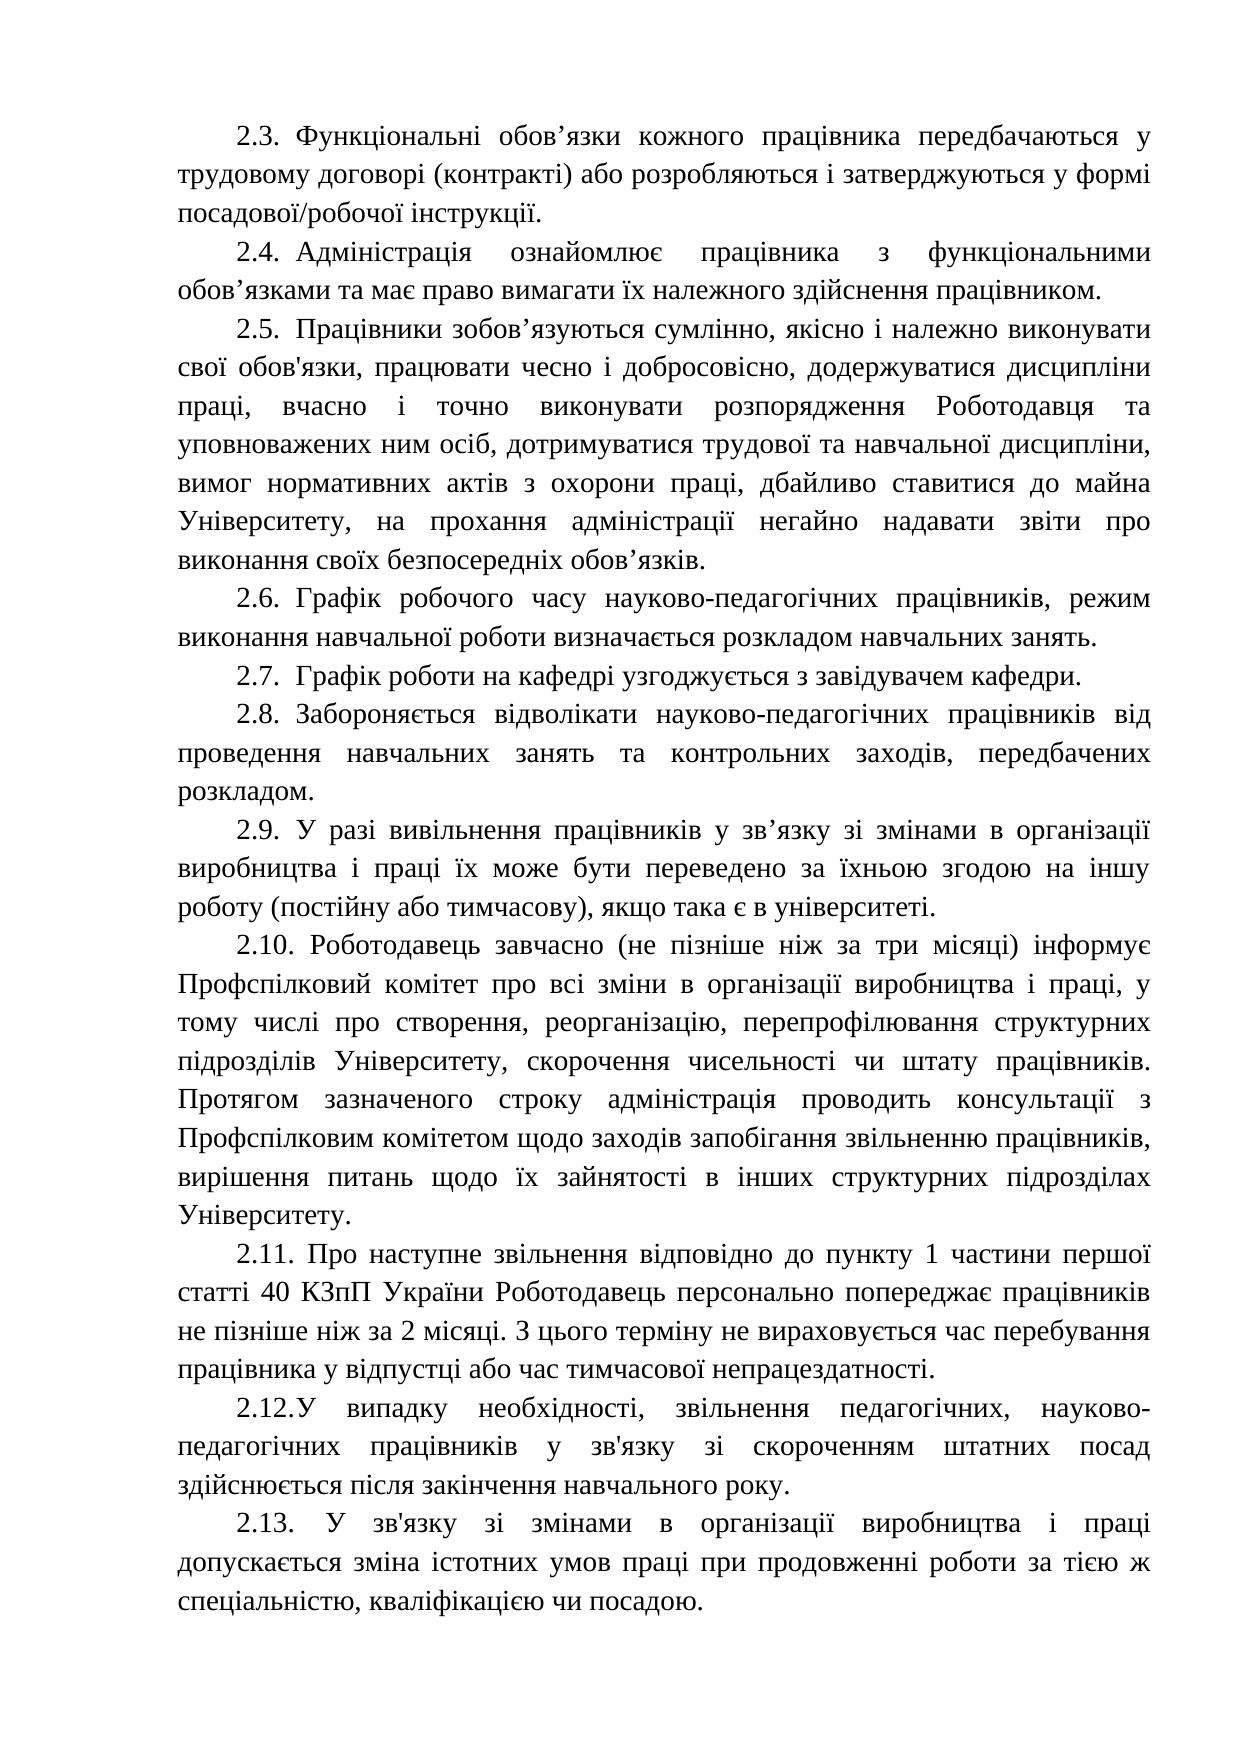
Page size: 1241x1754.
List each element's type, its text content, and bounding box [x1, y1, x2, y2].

list Працівники зобов’язуються сумлінно, якісно і належно виконувати свої обов'язки, працювати чесно і добросовісно, додержуватися дисципліни праці, вчасно і точно виконувати розпорядження Роботодавця та уповноважених ним осіб, дотримуватися трудової та навчальної дисципліни, вимог нормативних актів з охорони праці, дбайливо ставитися до майна Університету, на прохання адміністрації негайно надавати звіти про виконання своїх безпосередніх обов’язків. [177, 311, 1152, 576]
list У зв'язку зі змінами в організації виробництва і праці допускається зміна істотних умов праці при продовженні роботи за тією ж спеціальністю, кваліфікацією чи посадою. [177, 1506, 1152, 1616]
list Забороняється відволікати науково-педагогічних працівників від проведення навчальних занять та контрольних заходів, передбачених розкладом. [177, 696, 1152, 807]
list Адміністрація ознайомлює працівника з функціональними обов’язками та має право вимагати їх належного здійснення працівником. [177, 234, 1152, 306]
list Роботодавець завчасно (не пізніше ніж за три місяці) інформує Профспілковий комітет про всі зміни в організації виробництва і праці, у тому числі про створення, реорганізацію, перепрофілювання структурних підрозділів Університету, скорочення чисельності чи штату працівників. Протягом зазначеного строку адміністрація проводить консультації з Профспілковим комітетом щодо заходів запобігання звільненню працівників, вирішення питань щодо їх зайнятості в інших структурних підрозділах Університету. [177, 927, 1152, 1231]
list Графік робочого часу науково-педагогічних працівників, режим виконання навчальної роботи визначається розкладом навчальних занять. [177, 581, 1152, 653]
list У разі вивільнення працівників у зв’язку зі змінами в організації виробництва і праці їх може бути переведено за їхньою згодою на іншу роботу (постійну або тимчасову), якщо така є в університеті. [177, 812, 1152, 922]
list Функціональні обов’язки кожного працівника передбачаються у трудовому договорі (контракті) або розробляються і затверджуються у формі посадової/робочої інструкції. [177, 118, 1152, 229]
list У випадку необхідності, звільнення педагогічних, науково-педагогічних працівників у зв'язку зі скороченням штатних посад здійснюється після закінчення навчального року. [177, 1390, 1152, 1501]
list Графік роботи на кафедрі узгоджується з завідувачем кафедри. [177, 658, 1152, 691]
list Про наступне звільнення відповідно до пункту 1 частини першої статті 40 КЗпП України Роботодавець персонально попереджає працівників не пізніше ніж за 2 місяці. З цього терміну не вираховується час перебування працівника у відпустці або час тимчасової непрацездатності. [177, 1236, 1152, 1385]
